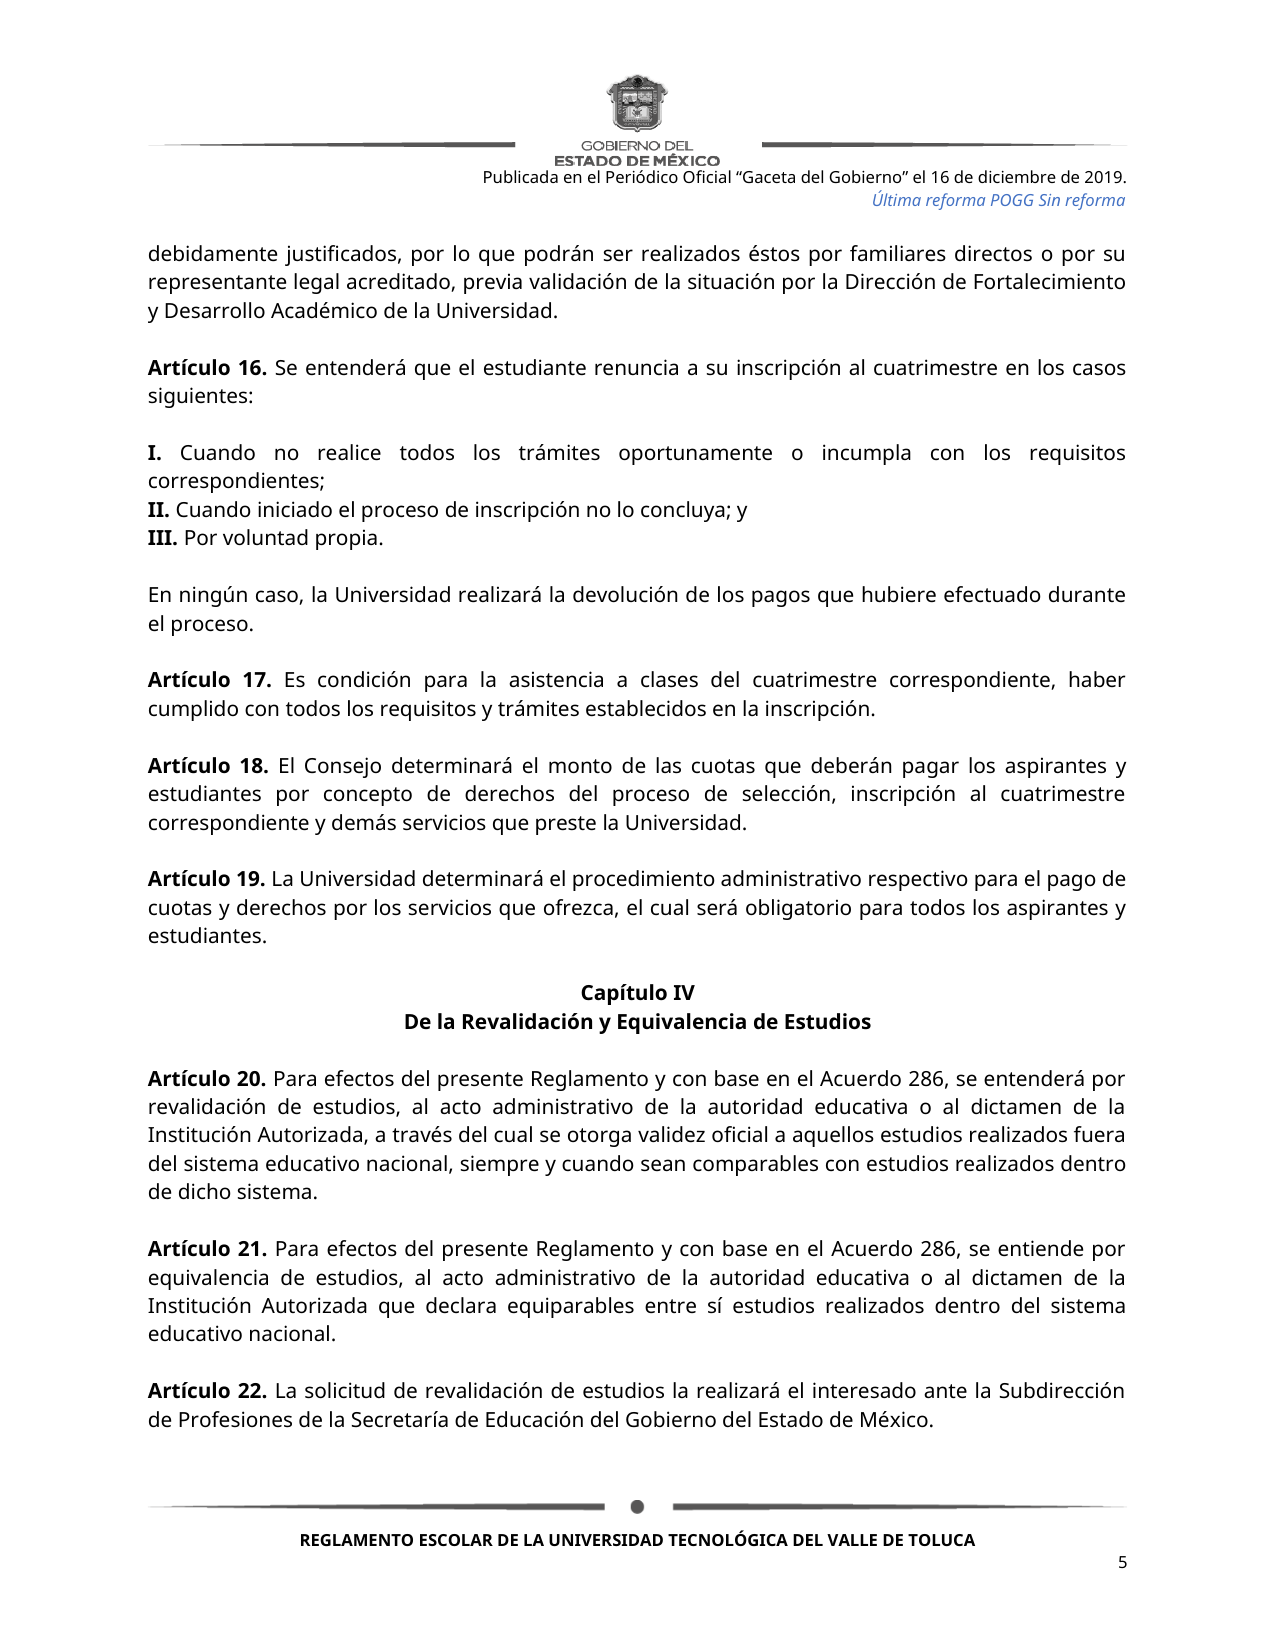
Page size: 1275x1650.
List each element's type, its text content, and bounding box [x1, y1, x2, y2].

text Artículo 18. El Consejo determinará el monto de las cuotas que deberán pagar los aspirantes y estudiantes por concepto de derechos del proceso de selección, inscripción al cuatrimestre correspondiente y demás servicios que preste la Universidad. [148, 751, 1127, 836]
text Artículo 20. Para efectos del presente Reglamento y con base en el Acuerdo 286, se entenderá por revalidación de estudios, al acto administrativo de la autoridad educativa o al dictamen de la Institución Autorizada, a través del cual se otorga validez oficial a aquellos estudios realizados fuera del sistema educativo nacional, siempre y cuando sean comparables con estudios realizados dentro de dicho sistema. [148, 1064, 1127, 1206]
text En ningún caso, la Universidad realizará la devolución de los pagos que hubiere efectuado durante el proceso. [148, 580, 1127, 637]
text Artículo 16. Se entenderá que el estudiante renuncia a su inscripción al cuatrimestre en los casos siguientes: [148, 353, 1127, 409]
text Artículo 19. La Universidad determinará el procedimiento administrativo respectivo para el pago de cuotas y derechos por los servicios que ofrezca, el cual será obligatorio para todos los aspirantes y estudiantes. [148, 864, 1127, 950]
text III. Por voluntad propia. [148, 523, 1127, 552]
picture [147, 1500, 1128, 1514]
text II. Cuando iniciado el proceso de inscripción no lo concluya; y [148, 495, 1127, 523]
text I. Cuando no realice todos los trámites oportunamente o incumpla con los requisitos correspondientes; [148, 438, 1127, 495]
text Artículo 17. Es condición para la asistencia a clases del cuatrimestre correspondiente, haber cumplido con todos los requisitos y trámites establecidos en la inscripción. [148, 666, 1127, 722]
text Capítulo IV [148, 978, 1127, 1007]
text De la Revalidación y Equivalencia de Estudios [148, 1007, 1127, 1035]
text Artículo 22. La solicitud de revalidación de estudios la realizará el interesado ante la Subdirección de Profesiones de la Secretaría de Educación del Gobierno del Estado de México. [148, 1376, 1127, 1433]
text Artículo 21. Para efectos del presente Reglamento y con base en el Acuerdo 286, se entiende por equivalencia de estudios, al acto administrativo de la autoridad educativa o al dictamen de la Institución Autorizada que declara equiparables entre sí estudios realizados dentro del sistema educativo nacional. [148, 1234, 1127, 1348]
picture [148, 73, 1128, 166]
